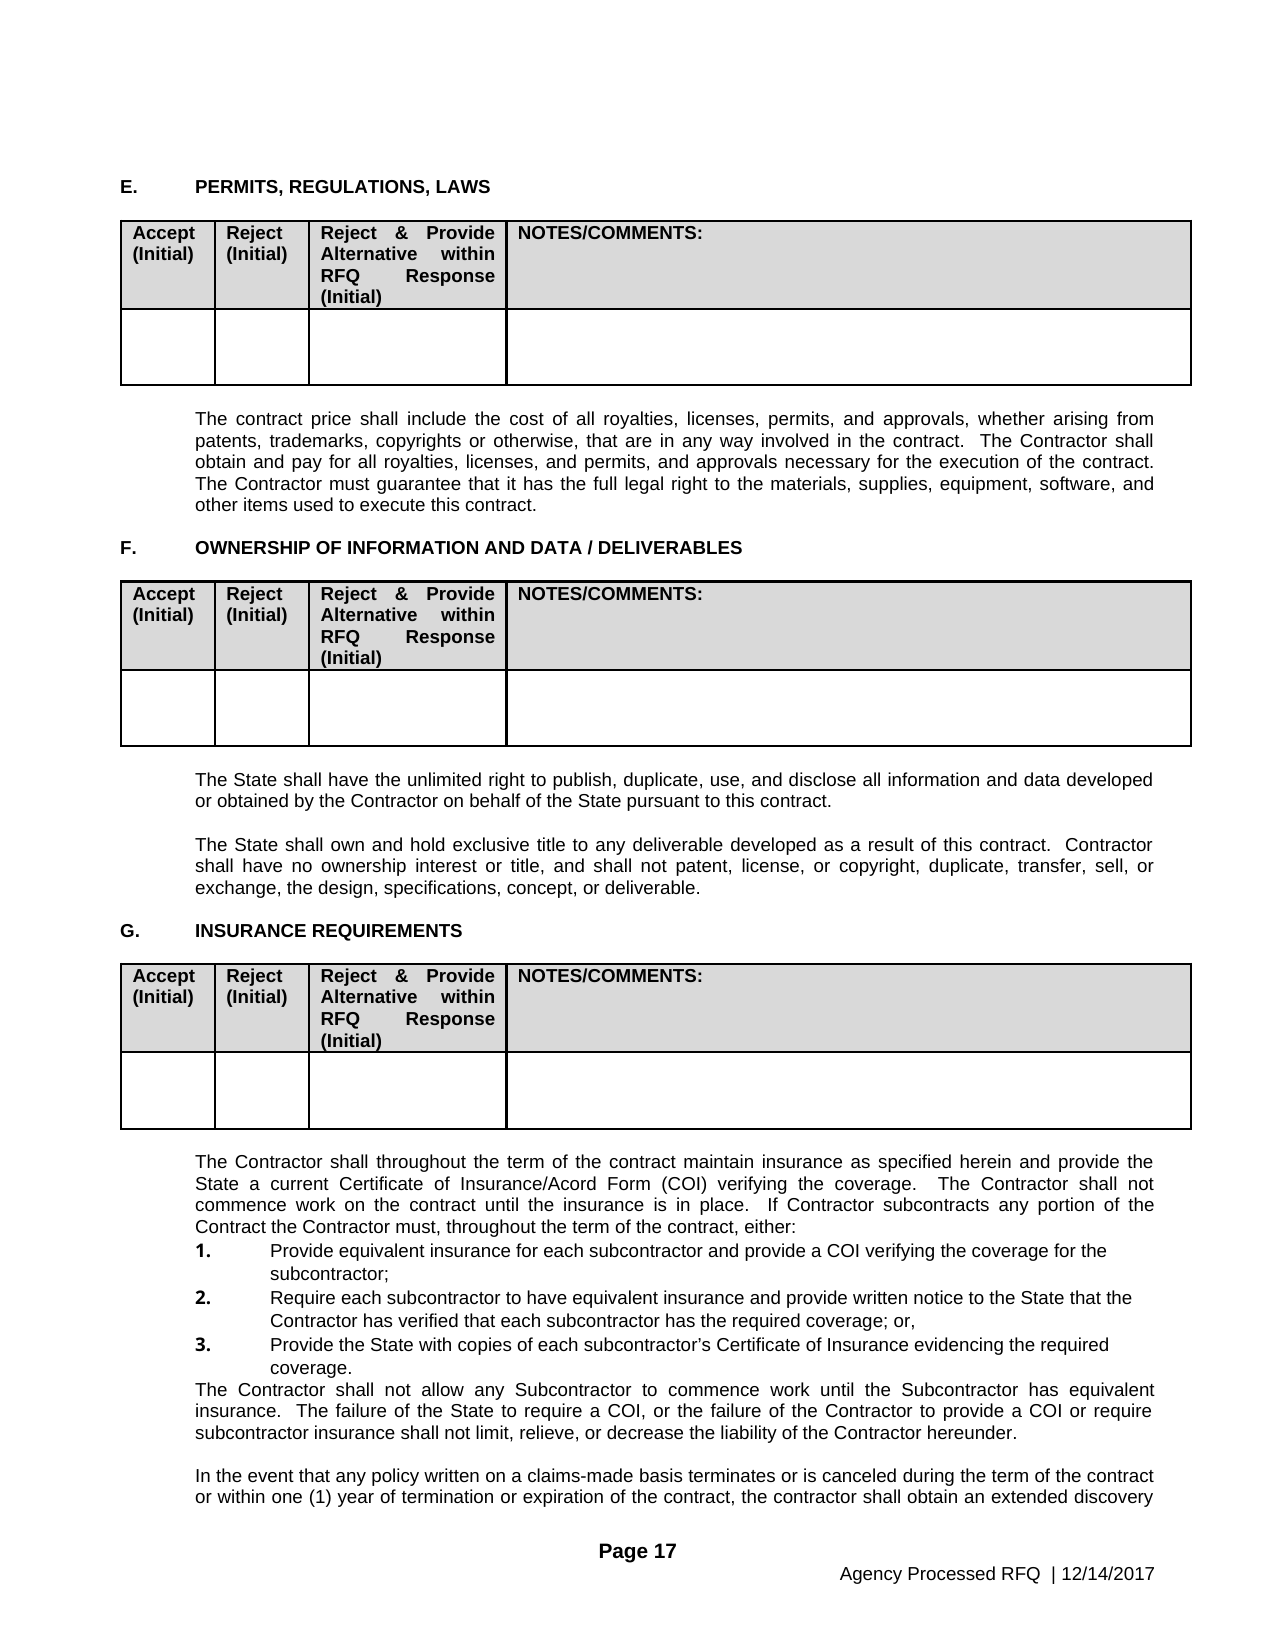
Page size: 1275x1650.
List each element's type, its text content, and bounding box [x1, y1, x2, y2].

table_cell [508, 671, 1190, 745]
table_cell [310, 310, 505, 384]
table_header Accept (Initial) [122, 222, 214, 308]
list PERMITS, REGULATIONS, LAWS [120, 176, 1155, 198]
table_header Reject (Initial) [216, 222, 308, 308]
table_header NOTES/COMMENTS: [508, 583, 1190, 669]
table_cell [216, 671, 308, 745]
list INSURANCE REQUIREMENTS [120, 919, 1155, 941]
text The contract price shall include the cost of all royalties, licenses, permits, and approvals, whether arising from patents, trademarks, copyrights or otherwise, that are in any way involved in the contract. The Contractor shall obtain and pay for all royalties, licenses, and permits, and approvals necessary for the execution of the contract. The Contractor must guarantee that it has the full legal right to the materials, supplies, equipment, software, and other items used to execute this contract. [195, 408, 1155, 516]
table_header Accept (Initial) [122, 583, 214, 669]
table_cell [122, 310, 214, 384]
table_cell [310, 671, 505, 745]
table_header Reject & Provide Alternative within RFQ Response (Initial) [310, 965, 505, 1051]
table_header Reject & Provide Alternative within RFQ Response (Initial) [310, 222, 505, 308]
table_cell [310, 1053, 505, 1127]
table_header Accept (Initial) [122, 965, 214, 1051]
text The Contractor shall not allow any Subcontractor to commence work until the Subcontractor has equivalent insurance. The failure of the State to require a COI, or the failure of the Contractor to provide a COI or require subcontractor insurance shall not limit, relieve, or decrease the liability of the Contractor hereunder. [195, 1378, 1155, 1443]
text The Contractor shall throughout the term of the contract maintain insurance as specified herein and provide the State a current Certificate of Insurance/Acord Form (COI) verifying the coverage. The Contractor shall not commence work on the contract until the insurance is in place. If Contractor subcontracts any portion of the Contract the Contractor must, throughout the term of the contract, either: [195, 1151, 1155, 1237]
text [195, 1465, 1155, 1508]
table_cell [122, 1053, 214, 1127]
table_header NOTES/COMMENTS: [508, 222, 1190, 308]
table_cell [216, 1053, 308, 1127]
table_header NOTES/COMMENTS: [508, 965, 1190, 1051]
list OWNERSHIP OF INFORMATION AND DATA / DELIVERABLES [120, 537, 1155, 559]
text The State shall have the unlimited right to publish, duplicate, use, and disclose all information and data developed or obtained by the Contractor on behalf of the State pursuant to this contract. [195, 769, 1155, 812]
table_cell [122, 671, 214, 745]
table_header Reject (Initial) [216, 965, 308, 1051]
table_header Reject (Initial) [216, 583, 308, 669]
table_cell [508, 1053, 1190, 1127]
table_cell [508, 310, 1190, 384]
table_header Reject & Provide Alternative within RFQ Response (Initial) [310, 583, 505, 669]
text The State shall own and hold exclusive title to any deliverable developed as a result of this contract. Contractor shall have no ownership interest or title, and shall not patent, license, or copyright, duplicate, transfer, sell, or exchange, the design, specifications, concept, or deliverable. [195, 833, 1155, 898]
list Provide the State with copies of each subcontractor’s Certificate of Insurance evidencing the required coverage. [195, 1331, 1155, 1378]
table_cell [216, 310, 308, 384]
list Require each subcontractor to have equivalent insurance and provide written notice to the State that the Contractor has verified that each subcontractor has the required coverage; or, [195, 1284, 1155, 1331]
list Provide equivalent insurance for each subcontractor and provide a COI verifying the coverage for the subcontractor; [195, 1237, 1155, 1284]
